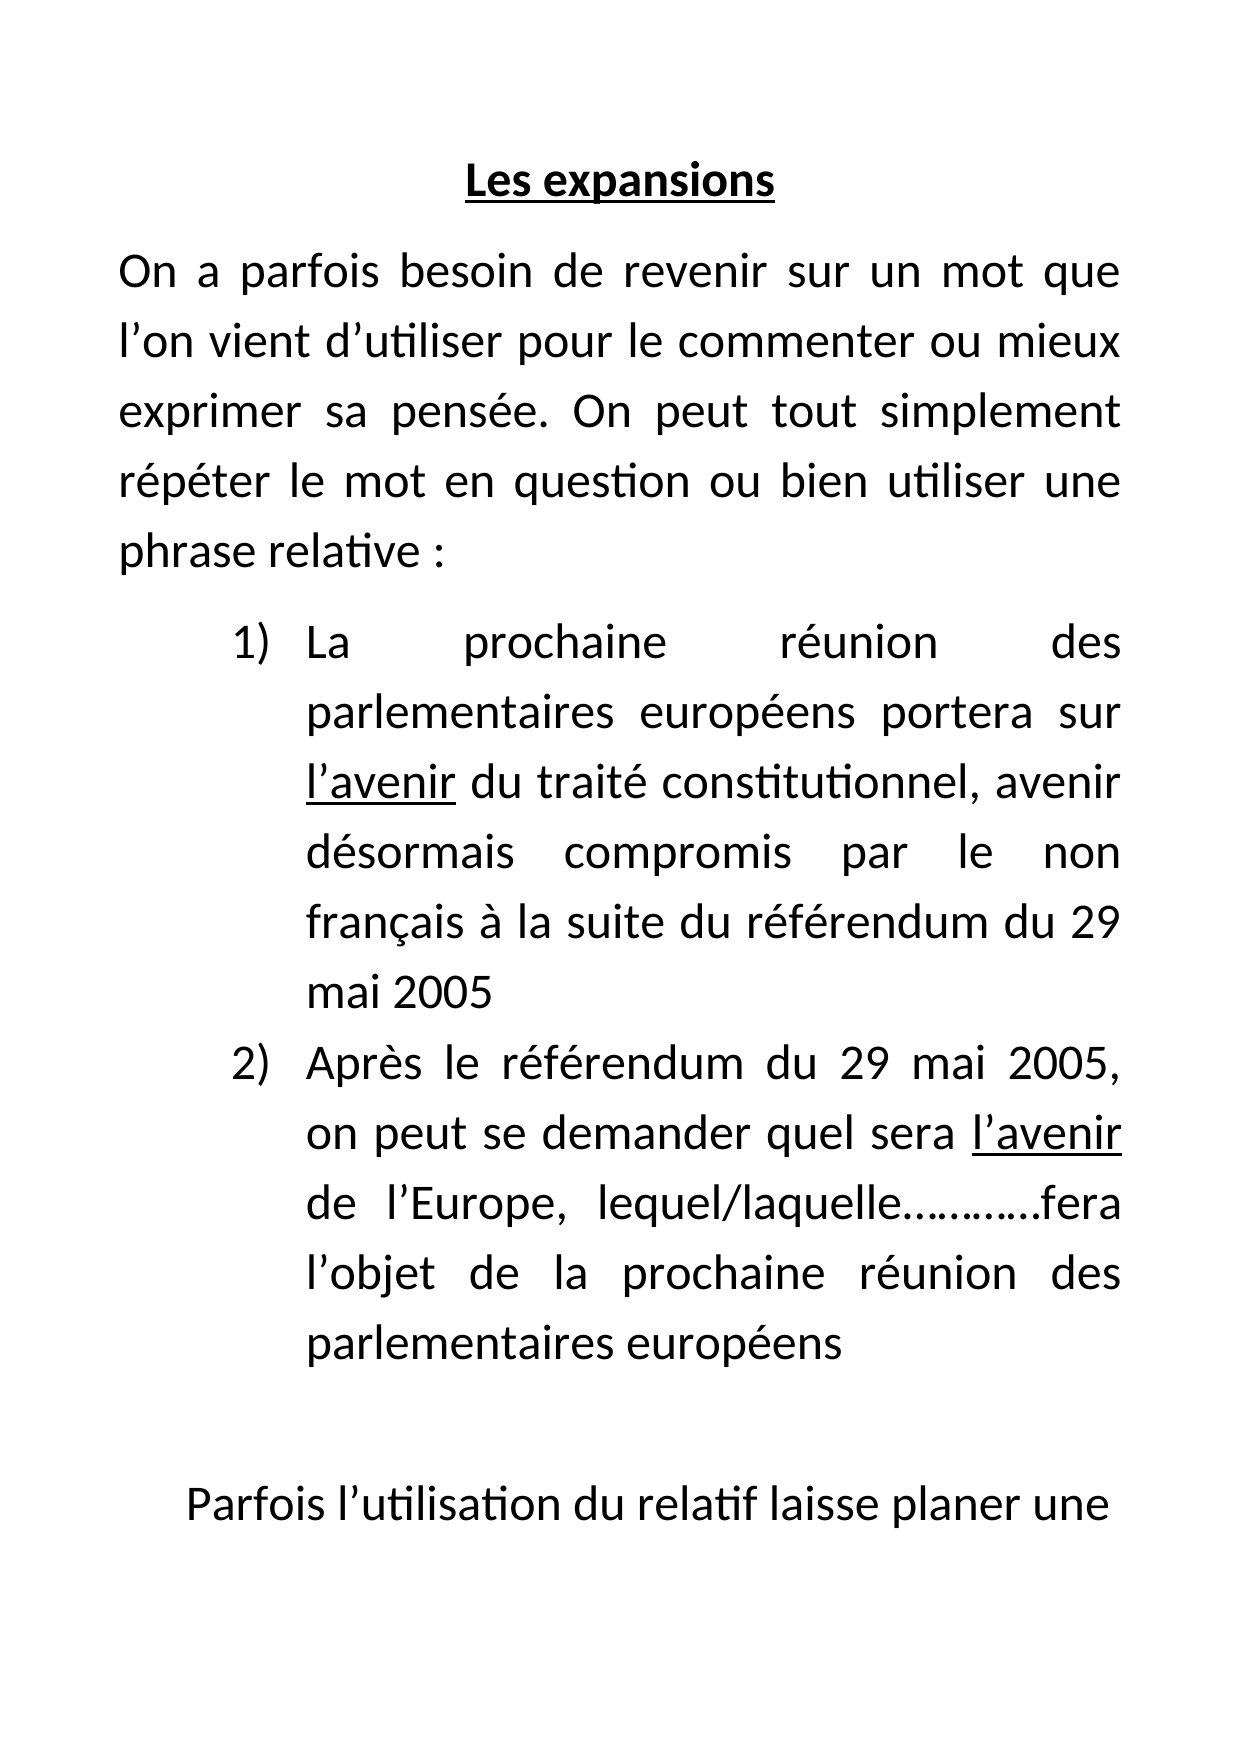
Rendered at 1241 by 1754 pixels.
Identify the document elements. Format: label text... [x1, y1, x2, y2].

text On a parfois besoin de revenir sur un mot que l’on vient d’utiliser pour le commenter ou mieux exprimer sa pensée. On peut tout simplement répéter le mot en question ou bien utiliser une phrase relative : [118, 238, 1122, 580]
list La prochaine réunion des parlementaires européens portera sur l’avenir du traité constitutionnel, avenir désormais compromis par le non français à la suite du référendum du 29 mai 2005 [231, 610, 1122, 1021]
text Parfois l’utilisation du relatif laisse planer une [118, 1472, 1122, 1533]
list Après le référendum du 29 mai 2005, on peut se demander quel sera l’avenir de l’Europe, lequel/laquelle…………fera l’objet de la prochaine réunion des parlementaires européens [231, 1031, 1122, 1372]
text Les expansions [118, 148, 1122, 209]
